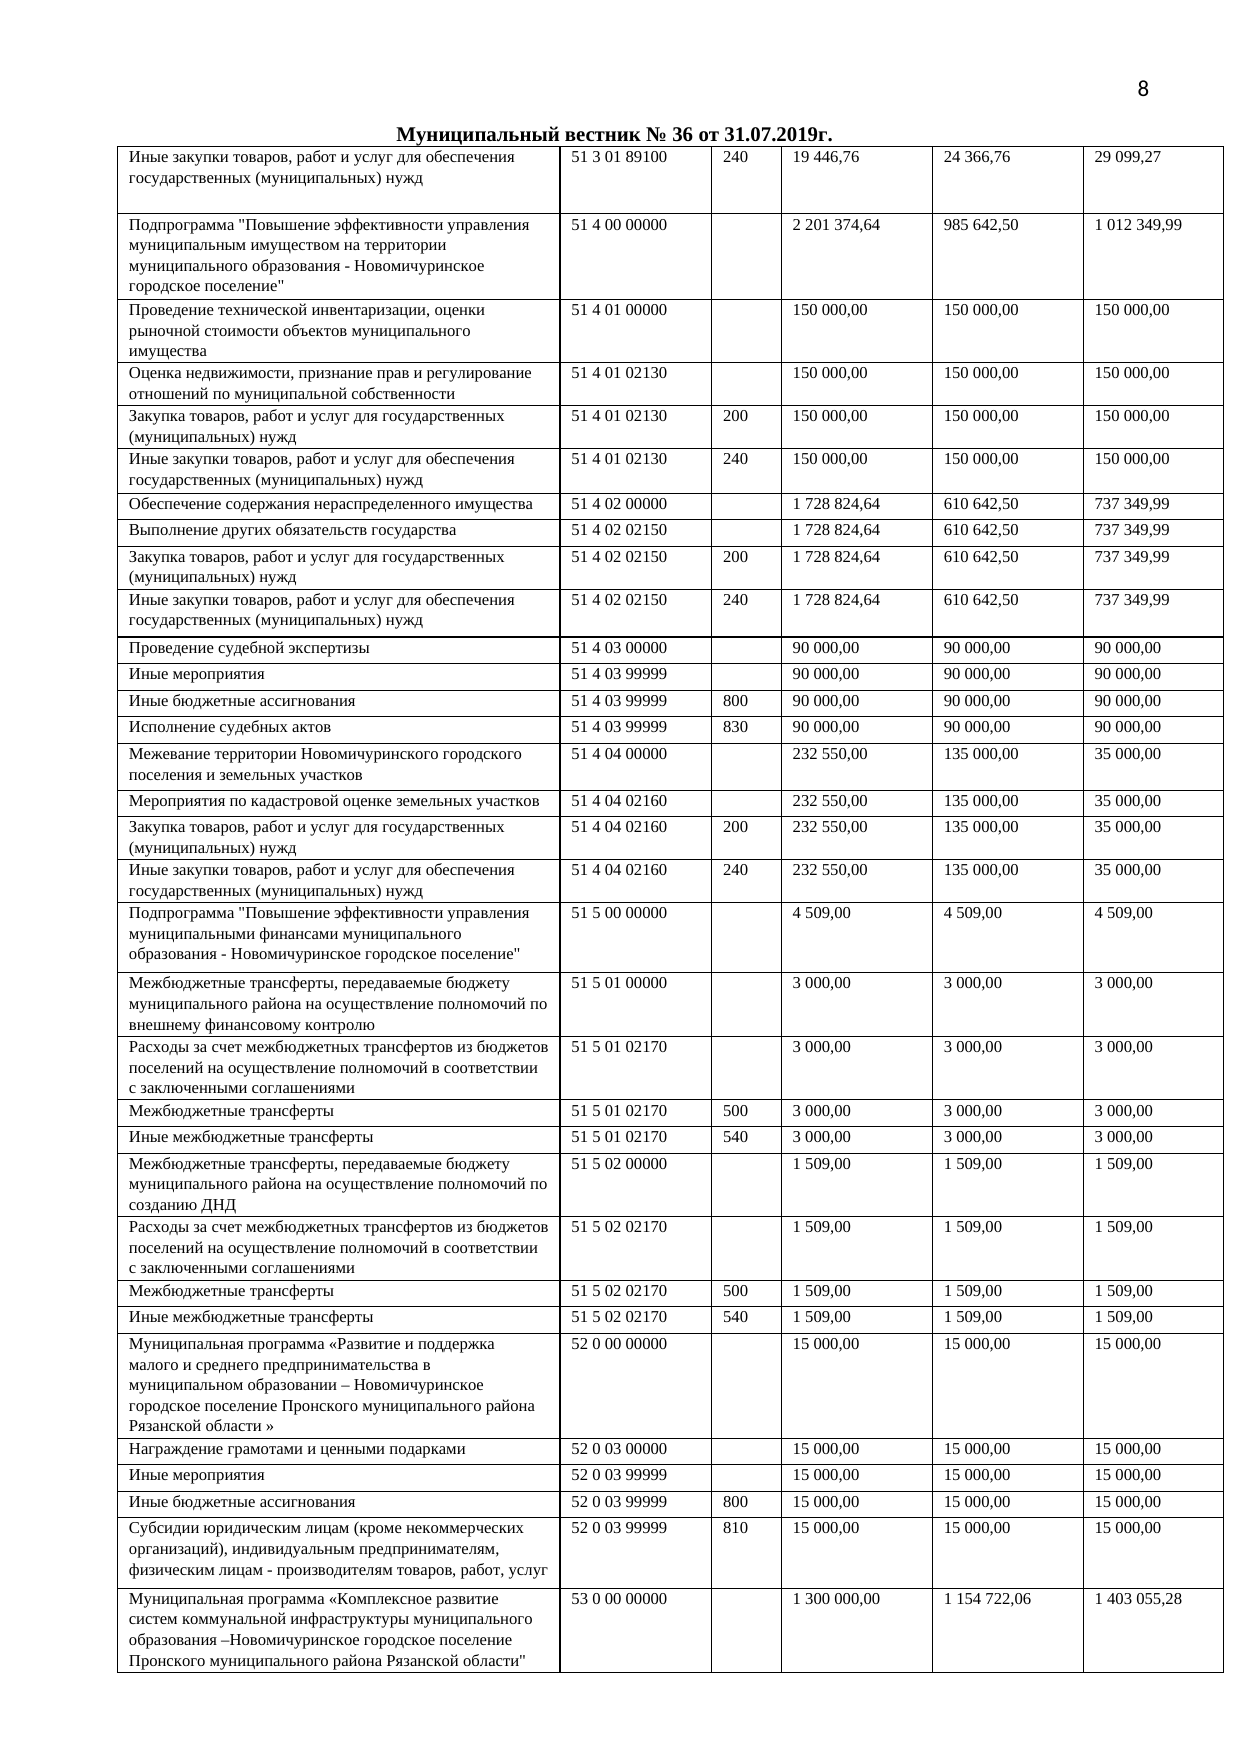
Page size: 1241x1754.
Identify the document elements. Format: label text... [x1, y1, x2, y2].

table_cell 51 4 02 02150 [561, 547, 711, 588]
table_cell [712, 363, 781, 405]
table_cell 240 [712, 449, 781, 492]
table_cell 737 349,99 [1084, 547, 1223, 588]
table_cell [712, 903, 781, 972]
table_cell 15 000,00 [1084, 1334, 1223, 1437]
table_cell Иные закупки товаров, работ и услуг для обеспечения государственных (муниципальных) нужд [118, 147, 559, 213]
table_cell 150 000,00 [933, 363, 1083, 405]
table_cell [712, 638, 781, 663]
table_cell Иные закупки товаров, работ и услуг для обеспечения государственных (муниципальных) нужд [118, 860, 559, 902]
table_cell Межбюджетные трансферты [118, 1281, 559, 1306]
table_cell 1 509,00 [1084, 1154, 1223, 1216]
table_cell 51 5 02 02170 [561, 1307, 711, 1333]
table_cell 1 509,00 [933, 1281, 1083, 1306]
table_cell 200 [712, 817, 781, 859]
table_cell 3 000,00 [1084, 1037, 1223, 1099]
table_cell 200 [712, 406, 781, 448]
table_cell 3 000,00 [782, 1037, 932, 1099]
table_cell Межбюджетные трансферты, передаваемые бюджету муниципального района на осуществление полномочий по созданию ДНД [118, 1154, 559, 1216]
table_cell 150 000,00 [782, 406, 932, 448]
table_cell 51 4 04 02160 [561, 860, 711, 902]
table_cell [712, 520, 781, 546]
table_cell 150 000,00 [933, 406, 1083, 448]
table_cell 24 366,76 [933, 147, 1083, 213]
table_cell 240 [712, 147, 781, 213]
table_cell 3 000,00 [933, 973, 1083, 1036]
table_cell 610 642,50 [933, 494, 1083, 519]
table_cell [712, 1439, 781, 1464]
table_cell 150 000,00 [782, 363, 932, 405]
table_cell 35 000,00 [1084, 817, 1223, 859]
table_cell 3 000,00 [933, 1100, 1083, 1126]
table_cell 90 000,00 [782, 664, 932, 689]
table_cell 52 0 03 99999 [561, 1492, 711, 1517]
table_cell 150 000,00 [1084, 300, 1223, 362]
table_cell 135 000,00 [933, 791, 1083, 816]
table_cell Расходы за счет межбюджетных трансфертов из бюджетов поселений на осуществление полномочий в соответствии с заключенными соглашениями [118, 1037, 559, 1099]
table_cell 150 000,00 [933, 300, 1083, 362]
table_cell 3 000,00 [933, 1127, 1083, 1152]
table_cell 150 000,00 [782, 300, 932, 362]
table_cell 1 509,00 [933, 1154, 1083, 1216]
table_cell 800 [712, 691, 781, 716]
table_cell 51 5 02 00000 [561, 1154, 711, 1216]
table_cell [712, 1037, 781, 1099]
table_cell [712, 791, 781, 816]
table_cell 150 000,00 [933, 449, 1083, 492]
table_cell [712, 300, 781, 362]
table_cell 51 4 03 00000 [561, 638, 711, 663]
table_cell 90 000,00 [1084, 664, 1223, 689]
table_cell 90 000,00 [782, 717, 932, 743]
table_cell 1 509,00 [782, 1154, 932, 1216]
table_cell 150 000,00 [782, 449, 932, 492]
table_cell 15 000,00 [782, 1439, 932, 1464]
table_cell [712, 973, 781, 1036]
table_cell 35 000,00 [1084, 744, 1223, 789]
table_cell 3 000,00 [1084, 973, 1223, 1036]
table_cell 540 [712, 1307, 781, 1333]
table_cell Подпрограмма "Повышение эффективности управления муниципальным имуществом на территории муниципального образования - Новомичуринское городское поселение" [118, 214, 559, 299]
table_cell 1 509,00 [1084, 1217, 1223, 1279]
table_cell 135 000,00 [933, 744, 1083, 789]
table_cell 150 000,00 [1084, 406, 1223, 448]
table_cell 3 000,00 [782, 973, 932, 1036]
table_cell 51 4 04 00000 [561, 744, 711, 789]
table_cell Расходы за счет межбюджетных трансфертов из бюджетов поселений на осуществление полномочий в соответствии с заключенными соглашениями [118, 1217, 559, 1279]
table_cell [712, 1589, 781, 1672]
table_cell Мероприятия по кадастровой оценке земельных участков [118, 791, 559, 816]
table_cell Иные мероприятия [118, 664, 559, 689]
table_cell Межевание территории Новомичуринского городского поселения и земельных участков [118, 744, 559, 789]
table_cell 90 000,00 [933, 717, 1083, 743]
table_cell Иные мероприятия [118, 1465, 559, 1491]
table_cell [712, 1217, 781, 1279]
table_cell 240 [712, 590, 781, 636]
table_cell 51 4 01 00000 [561, 300, 711, 362]
table_cell 3 000,00 [782, 1127, 932, 1152]
table_cell [712, 214, 781, 299]
table_cell 1 728 824,64 [782, 520, 932, 546]
table_cell 800 [712, 1492, 781, 1517]
table_cell Муниципальная программа «Комплексное развитие систем коммунальной инфраструктуры муниципального образования –Новомичуринское городское поселение Пронского муниципального района Рязанской области" [118, 1589, 559, 1672]
table_cell Обеспечение содержания нераспределенного имущества [118, 494, 559, 519]
table_cell 150 000,00 [1084, 449, 1223, 492]
table_cell 90 000,00 [782, 638, 932, 663]
table_cell 51 5 01 02170 [561, 1100, 711, 1126]
table_cell 15 000,00 [782, 1334, 932, 1437]
table_cell 51 4 03 99999 [561, 664, 711, 689]
table_cell 15 000,00 [1084, 1439, 1223, 1464]
table_cell [712, 1465, 781, 1491]
table_cell 4 509,00 [782, 903, 932, 972]
table_cell 15 000,00 [782, 1492, 932, 1517]
table_cell Закупка товаров, работ и услуг для государственных (муниципальных) нужд [118, 817, 559, 859]
table_cell Подпрограмма "Повышение эффективности управления муниципальными финансами муниципального образования - Новомичуринское городское поселение" [118, 903, 559, 972]
table_cell 3 000,00 [933, 1037, 1083, 1099]
table_cell 15 000,00 [933, 1518, 1083, 1587]
table_cell 90 000,00 [933, 691, 1083, 716]
table_cell Закупка товаров, работ и услуг для государственных (муниципальных) нужд [118, 547, 559, 588]
table_cell 15 000,00 [782, 1465, 932, 1491]
table_cell 51 4 03 99999 [561, 691, 711, 716]
table_cell 35 000,00 [1084, 791, 1223, 816]
table_cell 51 4 02 02150 [561, 520, 711, 546]
table_cell Оценка недвижимости, признание прав и регулирование отношений по муниципальной собственности [118, 363, 559, 405]
table_cell Награждение грамотами и ценными подарками [118, 1439, 559, 1464]
table_cell 51 5 01 02170 [561, 1037, 711, 1099]
table_cell 3 000,00 [1084, 1100, 1223, 1126]
table_cell 90 000,00 [933, 664, 1083, 689]
table_cell 3 000,00 [1084, 1127, 1223, 1152]
table_cell 51 5 00 00000 [561, 903, 711, 972]
table_cell 737 349,99 [1084, 590, 1223, 636]
table_cell 135 000,00 [933, 860, 1083, 902]
table_cell 2 201 374,64 [782, 214, 932, 299]
table_cell 1 509,00 [782, 1281, 932, 1306]
table_cell 51 4 02 00000 [561, 494, 711, 519]
table_cell 15 000,00 [933, 1465, 1083, 1491]
table_cell 51 4 04 02160 [561, 817, 711, 859]
table_cell Закупка товаров, работ и услуг для государственных (муниципальных) нужд [118, 406, 559, 448]
table_cell 1 728 824,64 [782, 494, 932, 519]
table_cell 90 000,00 [1084, 691, 1223, 716]
table_cell 51 3 01 89100 [561, 147, 711, 213]
table_cell 500 [712, 1281, 781, 1306]
table_cell Исполнение судебных актов [118, 717, 559, 743]
table_cell 51 5 01 02170 [561, 1127, 711, 1152]
table_cell 810 [712, 1518, 781, 1587]
table_cell 540 [712, 1127, 781, 1152]
table_cell 35 000,00 [1084, 860, 1223, 902]
table_cell 52 0 03 00000 [561, 1439, 711, 1464]
table_cell 1 403 055,28 [1084, 1589, 1223, 1672]
table_cell 3 000,00 [782, 1100, 932, 1126]
table_cell 51 5 02 02170 [561, 1217, 711, 1279]
table_cell Иные закупки товаров, работ и услуг для обеспечения государственных (муниципальных) нужд [118, 449, 559, 492]
table_cell 737 349,99 [1084, 520, 1223, 546]
table_cell 15 000,00 [933, 1334, 1083, 1437]
table_cell 500 [712, 1100, 781, 1126]
table_cell 51 4 03 99999 [561, 717, 711, 743]
table_cell Проведение технической инвентаризации, оценки рыночной стоимости объектов муниципального имущества [118, 300, 559, 362]
table_cell 232 550,00 [782, 744, 932, 789]
table_cell Межбюджетные трансферты [118, 1100, 559, 1126]
table_cell 1 509,00 [1084, 1281, 1223, 1306]
table_cell 15 000,00 [933, 1492, 1083, 1517]
table_cell Иные бюджетные ассигнования [118, 691, 559, 716]
table_cell Проведение судебной экспертизы [118, 638, 559, 663]
table_cell 51 5 01 00000 [561, 973, 711, 1036]
table_cell 4 509,00 [933, 903, 1083, 972]
table_cell 15 000,00 [782, 1518, 932, 1587]
table_cell 985 642,50 [933, 214, 1083, 299]
table_cell 90 000,00 [1084, 717, 1223, 743]
table_cell 1 509,00 [1084, 1307, 1223, 1333]
table_cell 51 5 02 02170 [561, 1281, 711, 1306]
table_cell Выполнение других обязательств государства [118, 520, 559, 546]
table_cell [712, 1334, 781, 1437]
table_cell 15 000,00 [933, 1439, 1083, 1464]
table_cell 53 0 00 00000 [561, 1589, 711, 1672]
table_cell 51 4 01 02130 [561, 363, 711, 405]
table_cell [712, 494, 781, 519]
table_cell 610 642,50 [933, 520, 1083, 546]
table_cell Иные межбюджетные трансферты [118, 1127, 559, 1152]
table_cell 737 349,99 [1084, 494, 1223, 519]
table_cell 1 012 349,99 [1084, 214, 1223, 299]
table_cell 15 000,00 [1084, 1492, 1223, 1517]
table_cell 240 [712, 860, 781, 902]
table_cell Иные межбюджетные трансферты [118, 1307, 559, 1333]
table_cell [712, 664, 781, 689]
table_cell 232 550,00 [782, 817, 932, 859]
table_cell 51 4 00 00000 [561, 214, 711, 299]
table_cell [712, 744, 781, 789]
table_cell 1 300 000,00 [782, 1589, 932, 1672]
table_cell 135 000,00 [933, 817, 1083, 859]
table_cell [712, 1154, 781, 1216]
table_cell 51 4 02 02150 [561, 590, 711, 636]
table_cell 90 000,00 [933, 638, 1083, 663]
table_cell Муниципальная программа «Развитие и поддержка малого и среднего предпринимательства в муниципальном образовании – Новомичуринское городское поселение Пронского муниципального района Рязанской области » [118, 1334, 559, 1437]
table_cell 51 4 01 02130 [561, 406, 711, 448]
table_cell 1 728 824,64 [782, 547, 932, 588]
table_cell 1 509,00 [933, 1307, 1083, 1333]
table_cell 15 000,00 [1084, 1518, 1223, 1587]
table_cell Иные закупки товаров, работ и услуг для обеспечения государственных (муниципальных) нужд [118, 590, 559, 636]
table_cell 1 728 824,64 [782, 590, 932, 636]
table_cell 1 154 722,06 [933, 1589, 1083, 1672]
table_cell 19 446,76 [782, 147, 932, 213]
table_cell Иные бюджетные ассигнования [118, 1492, 559, 1517]
table_cell 200 [712, 547, 781, 588]
table_cell 52 0 00 00000 [561, 1334, 711, 1437]
table_cell 15 000,00 [1084, 1465, 1223, 1491]
table_cell 52 0 03 99999 [561, 1518, 711, 1587]
table_cell 51 4 04 02160 [561, 791, 711, 816]
table_cell 232 550,00 [782, 791, 932, 816]
table_cell 1 509,00 [933, 1217, 1083, 1279]
table_cell 52 0 03 99999 [561, 1465, 711, 1491]
table_cell 150 000,00 [1084, 363, 1223, 405]
table_cell 90 000,00 [782, 691, 932, 716]
table_cell 29 099,27 [1084, 147, 1223, 213]
table_cell Субсидии юридическим лицам (кроме некоммерческих организаций), индивидуальным предпринимателям, физическим лицам - производителям товаров, работ, услуг [118, 1518, 559, 1587]
table_cell Межбюджетные трансферты, передаваемые бюджету муниципального района на осуществление полномочий по внешнему финансовому контролю [118, 973, 559, 1036]
table_cell 4 509,00 [1084, 903, 1223, 972]
table_cell 232 550,00 [782, 860, 932, 902]
table_cell 51 4 01 02130 [561, 449, 711, 492]
table_cell 610 642,50 [933, 590, 1083, 636]
table_cell 830 [712, 717, 781, 743]
table_cell 1 509,00 [782, 1217, 932, 1279]
table_cell 610 642,50 [933, 547, 1083, 588]
table_cell 1 509,00 [782, 1307, 932, 1333]
table_cell 90 000,00 [1084, 638, 1223, 663]
